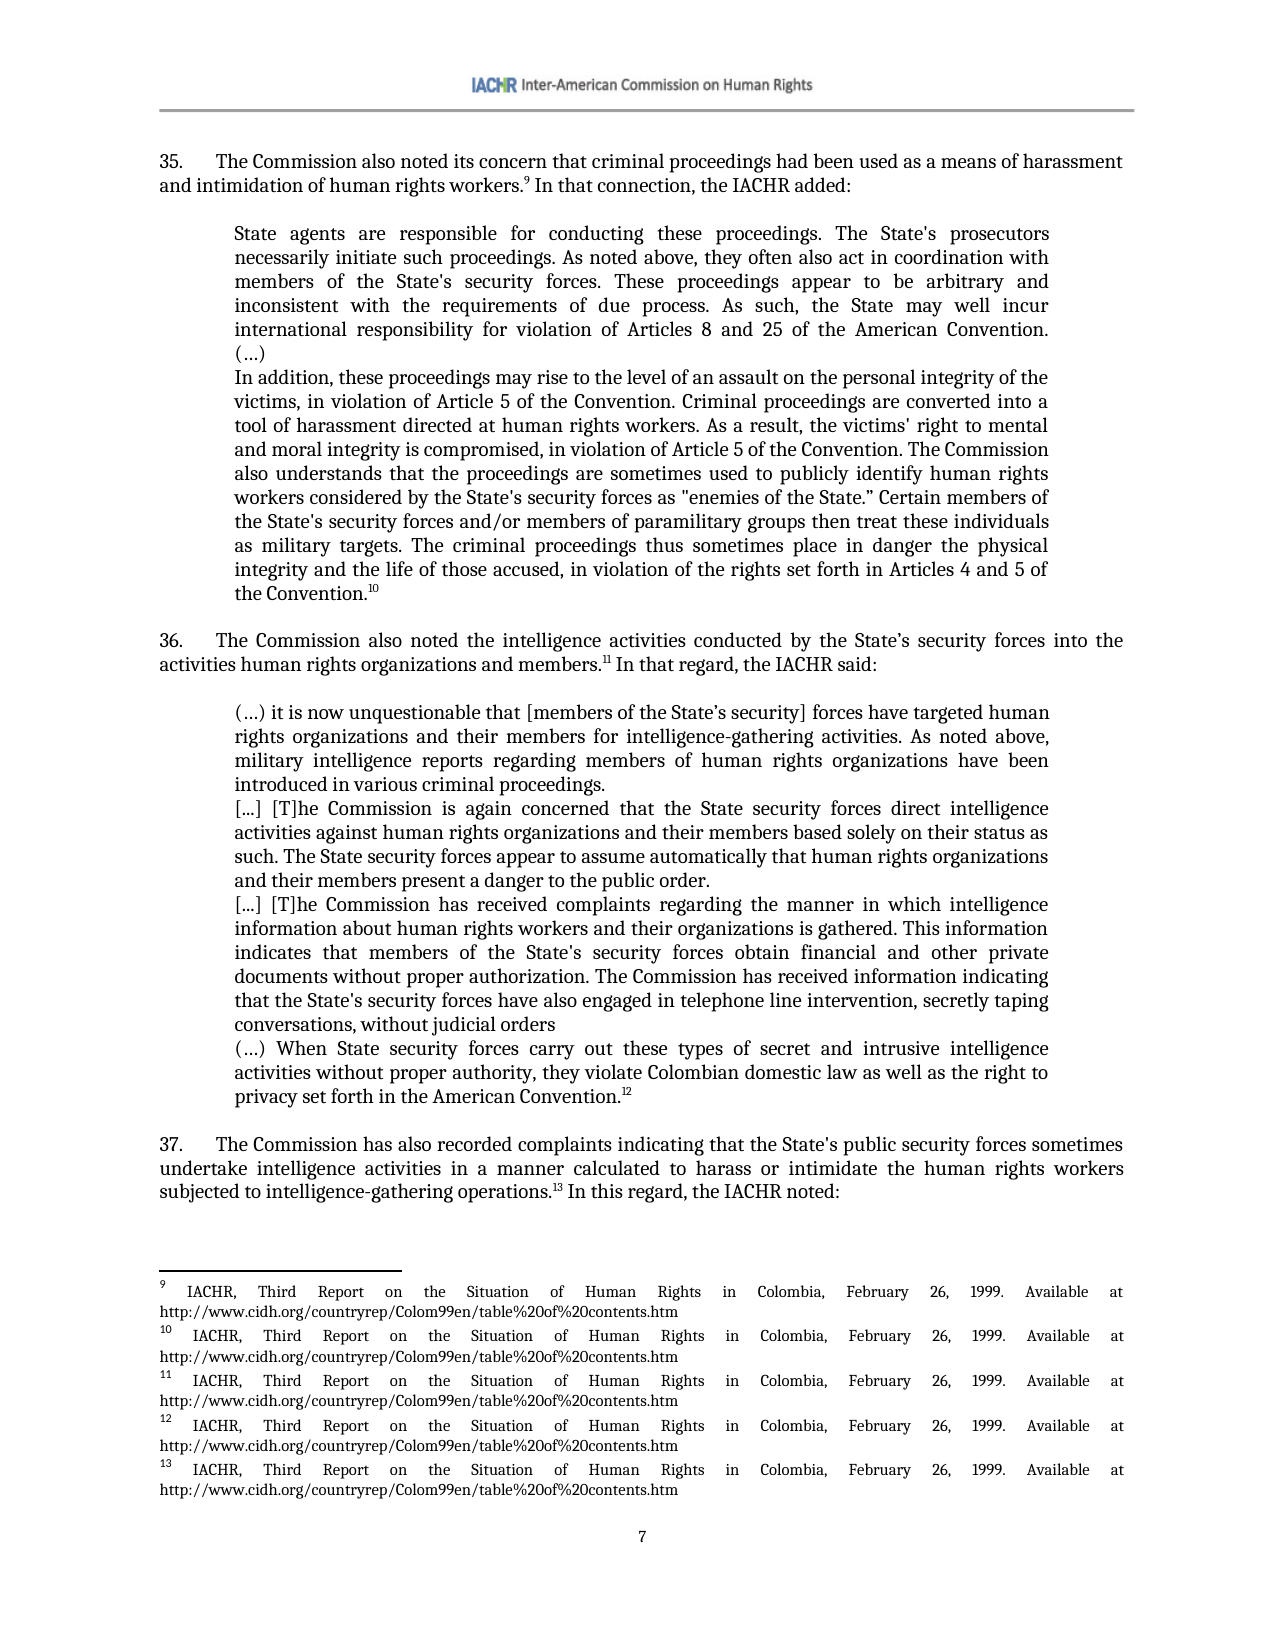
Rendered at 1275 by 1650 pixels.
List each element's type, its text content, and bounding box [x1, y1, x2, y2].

text [...] [T]he Commission is again concerned that the State security forces direct intelligence activities against human rights organizations and their members based solely on their status as such. The State security forces appear to assume automatically that human rights organizations and their members present a danger to the public order. [234, 797, 1050, 893]
text (…) it is now unquestionable that [members of the State’s security] forces have targeted human rights organizations and their members for intelligence-gathering activities. As noted above, military intelligence reports regarding members of human rights organizations have been introduced in various criminal proceedings. [234, 701, 1050, 797]
list The Commission has also recorded complaints indicating that the State's public security forces sometimes undertake intelligence activities in a manner calculated to harass or intimidate the human rights workers subjected to intelligence-gathering operations. In this regard, the IACHR noted: [159, 1132, 1125, 1204]
list The Commission also noted the intelligence activities conducted by the State’s security forces into the activities human rights organizations and members. In that regard, the IACHR said: [159, 629, 1125, 677]
list (…) When State security forces carry out these types of secret and intrusive intelligence activities without proper authority, they violate Colombian domestic law as well as the right to privacy set forth in the American Convention. [234, 1036, 1050, 1108]
text State agents are responsible for conducting these proceedings. The State's prosecutors necessarily initiate such proceedings. As noted above, they often also act in coordination with members of the State's security forces. These proceedings appear to be arbitrary and inconsistent with the requirements of due process. As such, the State may well incur international responsibility for violation of Articles 8 and 25 of the American Convention. (…) In addition, these proceedings may rise to the level of an assault on the personal integrity of the victims, in violation of Article 5 of the Convention. Criminal proceedings are converted into a tool of harassment directed at human rights workers. As a result, the victims' right to mental and moral integrity is compromised, in violation of Article 5 of the Convention. The Commission also understands that the proceedings are sometimes used to publicly identify human rights workers considered by the State's security forces as "enemies of the State.” Certain members of the State's security forces and/or members of paramilitary groups then treat these individuals as military targets. The criminal proceedings thus sometimes place in danger the physical integrity and the life of those accused, in violation of the rights set forth in Articles 4 and 5 of the Convention. [234, 222, 1050, 605]
list [...] [T]he Commission has received complaints regarding the manner in which intelligence information about human rights workers and their organizations is gathered. This information indicates that members of the State's security forces obtain financial and other private documents without proper authorization. The Commission has received information indicating that the State's security forces have also engaged in telephone line intervention, secretly taping conversations, without judicial orders [234, 893, 1050, 1036]
picture [461, 75, 824, 95]
list The Commission also noted its concern that criminal proceedings had been used as a means of harassment and intimidation of human rights workers. In that connection, the IACHR added: [159, 150, 1125, 198]
